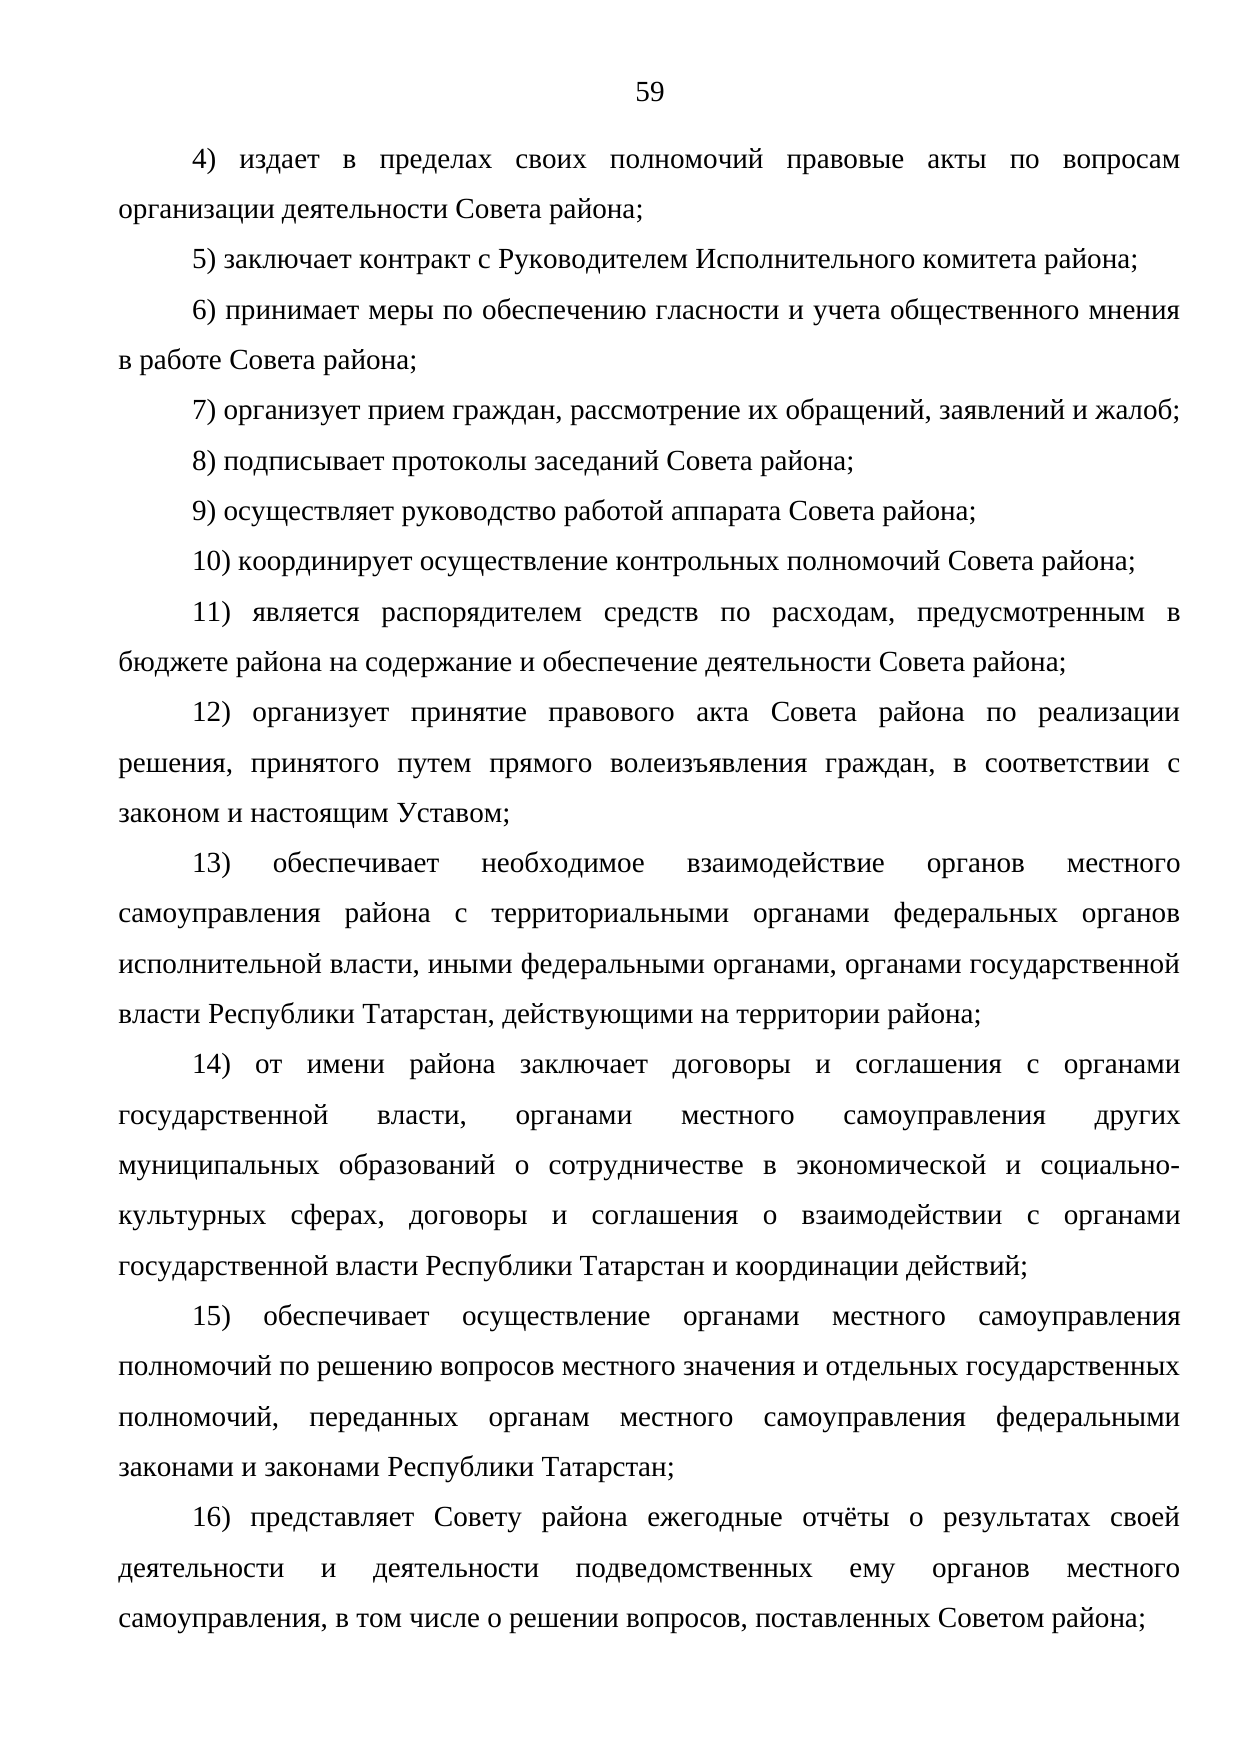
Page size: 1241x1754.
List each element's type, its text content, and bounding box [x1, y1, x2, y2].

text 6) принимает меры по обеспечению гласности и учета общественного мнения в работе Совета района; [118, 292, 1181, 376]
text 13) обеспечивает необходимое взаимодействие органов местного самоуправления района с территориальными органами федеральных органов исполнительной власти, иными федеральными органами, органами государственной власти Республики Татарстан, действующими на территории района; [118, 845, 1181, 1030]
text 15) обеспечивает осуществление органами местного самоуправления полномочий по решению вопросов местного значения и отдельных государственных полномочий, переданных органам местного самоуправления федеральными законами и законами Республики Татарстан; [118, 1298, 1181, 1483]
text 10) координирует осуществление контрольных полномочий Совета района; [118, 543, 1181, 577]
text 16) представляет Совету района ежегодные отчёты о результатах своей деятельности и деятельности подведомственных ему органов местного самоуправления, в том числе о решении вопросов, поставленных Советом района; [118, 1499, 1181, 1633]
text 11) является распорядителем средств по расходам, предусмотренным в бюджете района на содержание и обеспечение деятельности Совета района; [118, 594, 1181, 678]
text 7) организует прием граждан, рассмотрение их обращений, заявлений и жалоб; [118, 392, 1181, 426]
text 14) от имени района заключает договоры и соглашения с органами государственной власти, органами местного самоуправления других муниципальных образований о сотрудничестве в экономической и социально-культурных сферах, договоры и соглашения о взаимодействии с органами государственной власти Республики Татарстан и координации действий; [118, 1047, 1181, 1281]
text 8) подписывает протоколы заседаний Совета района; [118, 443, 1181, 476]
text 5) заключает контракт с Руководителем Исполнительного комитета района; [118, 242, 1181, 275]
text 12) организует принятие правового акта Совета района по реализации решения, принятого путем прямого волеизъявления граждан, в соответствии с законом и настоящим Уставом; [118, 694, 1181, 828]
text 4) издает в пределах своих полномочий правовые акты по вопросам организации деятельности Совета района; [118, 141, 1181, 225]
text 9) осуществляет руководство работой аппарата Совета района; [118, 493, 1181, 527]
